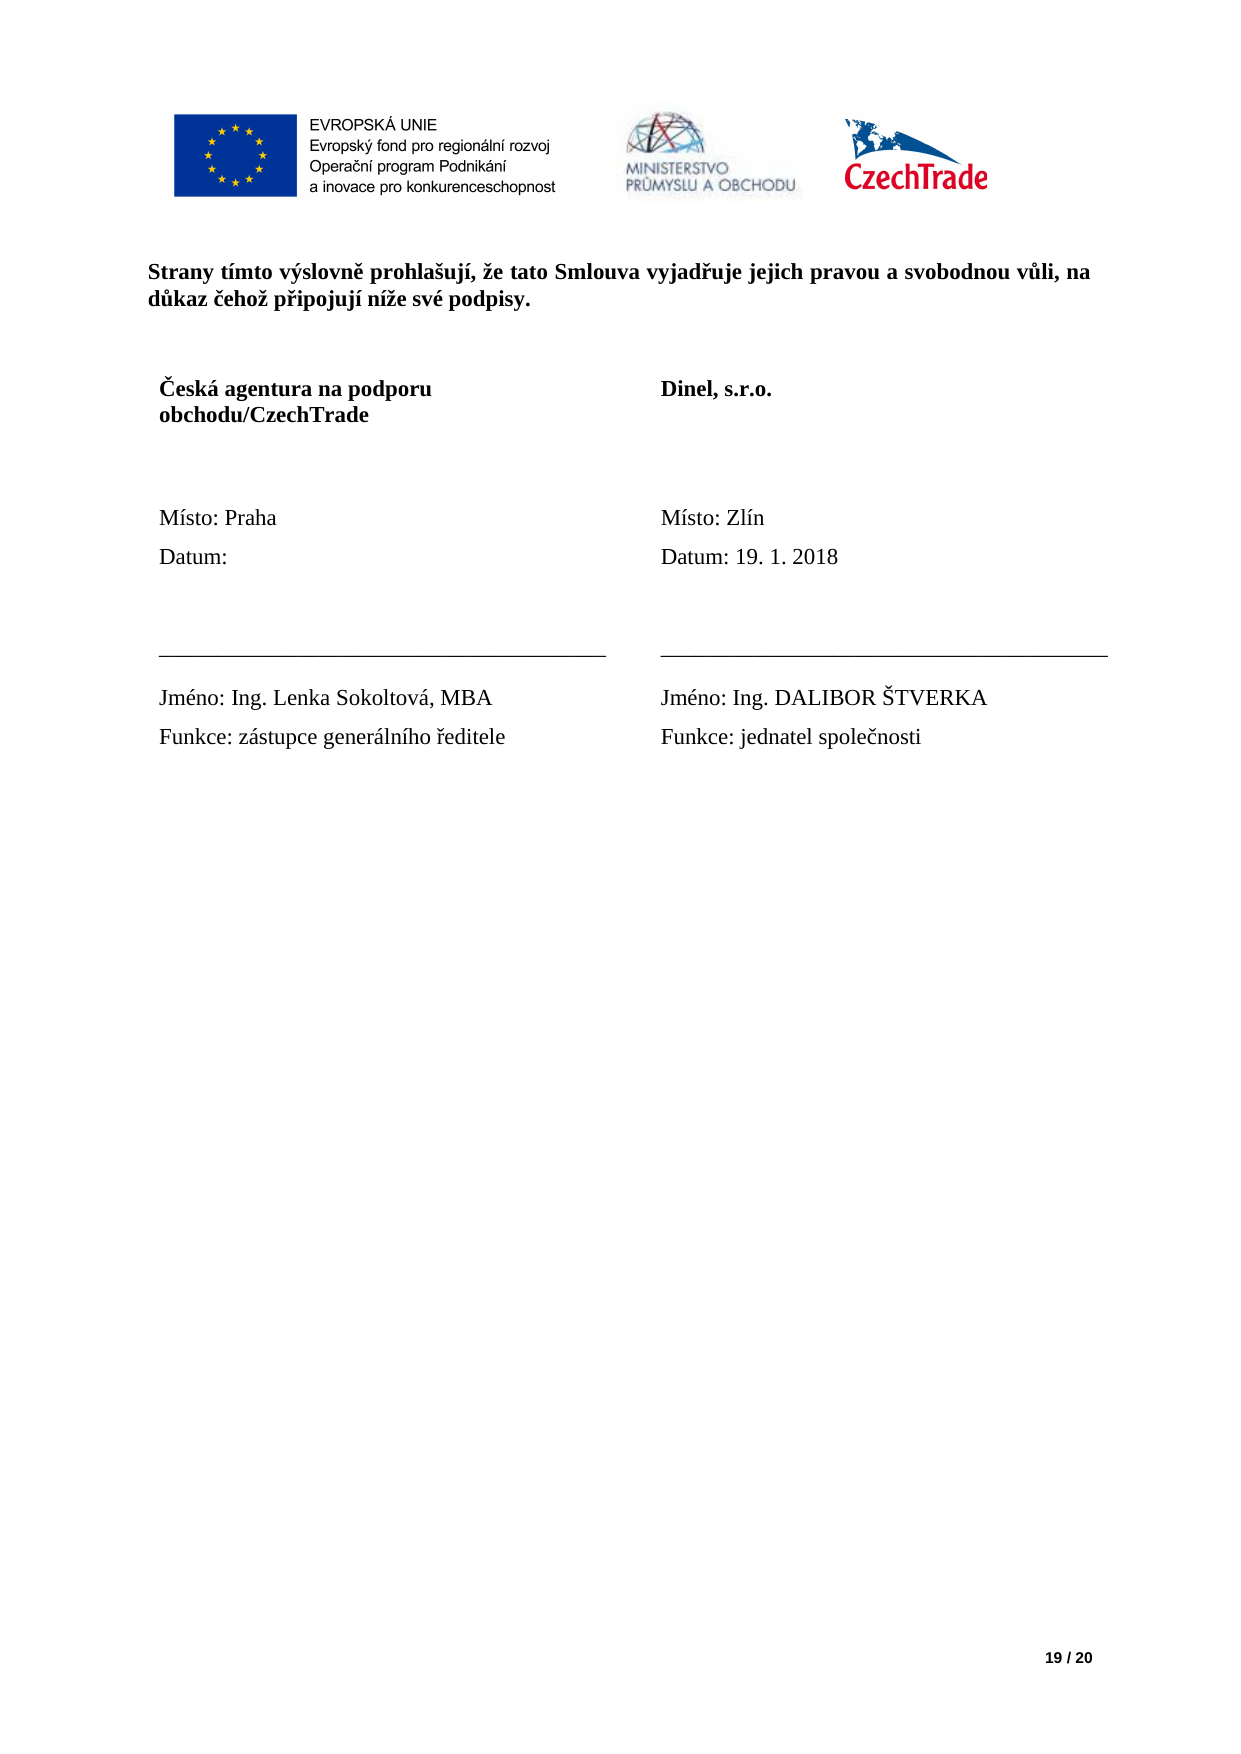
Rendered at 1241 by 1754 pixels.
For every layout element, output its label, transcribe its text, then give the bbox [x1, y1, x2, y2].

table_cell Místo: Zlín Datum: 19. 1. 2018 [649, 453, 1119, 582]
table_cell Jméno: Ing. DALIBOR ŠTVERKA Funkce: jednatel společnosti [649, 672, 1119, 762]
table_cell Místo: Praha Datum: [148, 453, 649, 582]
picture [147, 87, 583, 202]
table_cell _______________________________________ [649, 582, 1119, 672]
picture [616, 101, 805, 202]
table_cell _______________________________________ [148, 582, 649, 672]
table_header Dinel, s.r.o. [649, 362, 1119, 452]
table_header Česká agentura na podporu obchodu/CzechTrade [148, 362, 649, 452]
text Strany tímto výslovně prohlašují, že tato Smlouva vyjadřuje jejich pravou a svobodnou vůli, na důkaz čehož připojují níže své podpisy. [148, 258, 1092, 311]
table_cell Jméno: Ing. Lenka Sokoltová, MBA Funkce: zástupce generálního ředitele [148, 672, 649, 762]
picture [845, 107, 988, 202]
